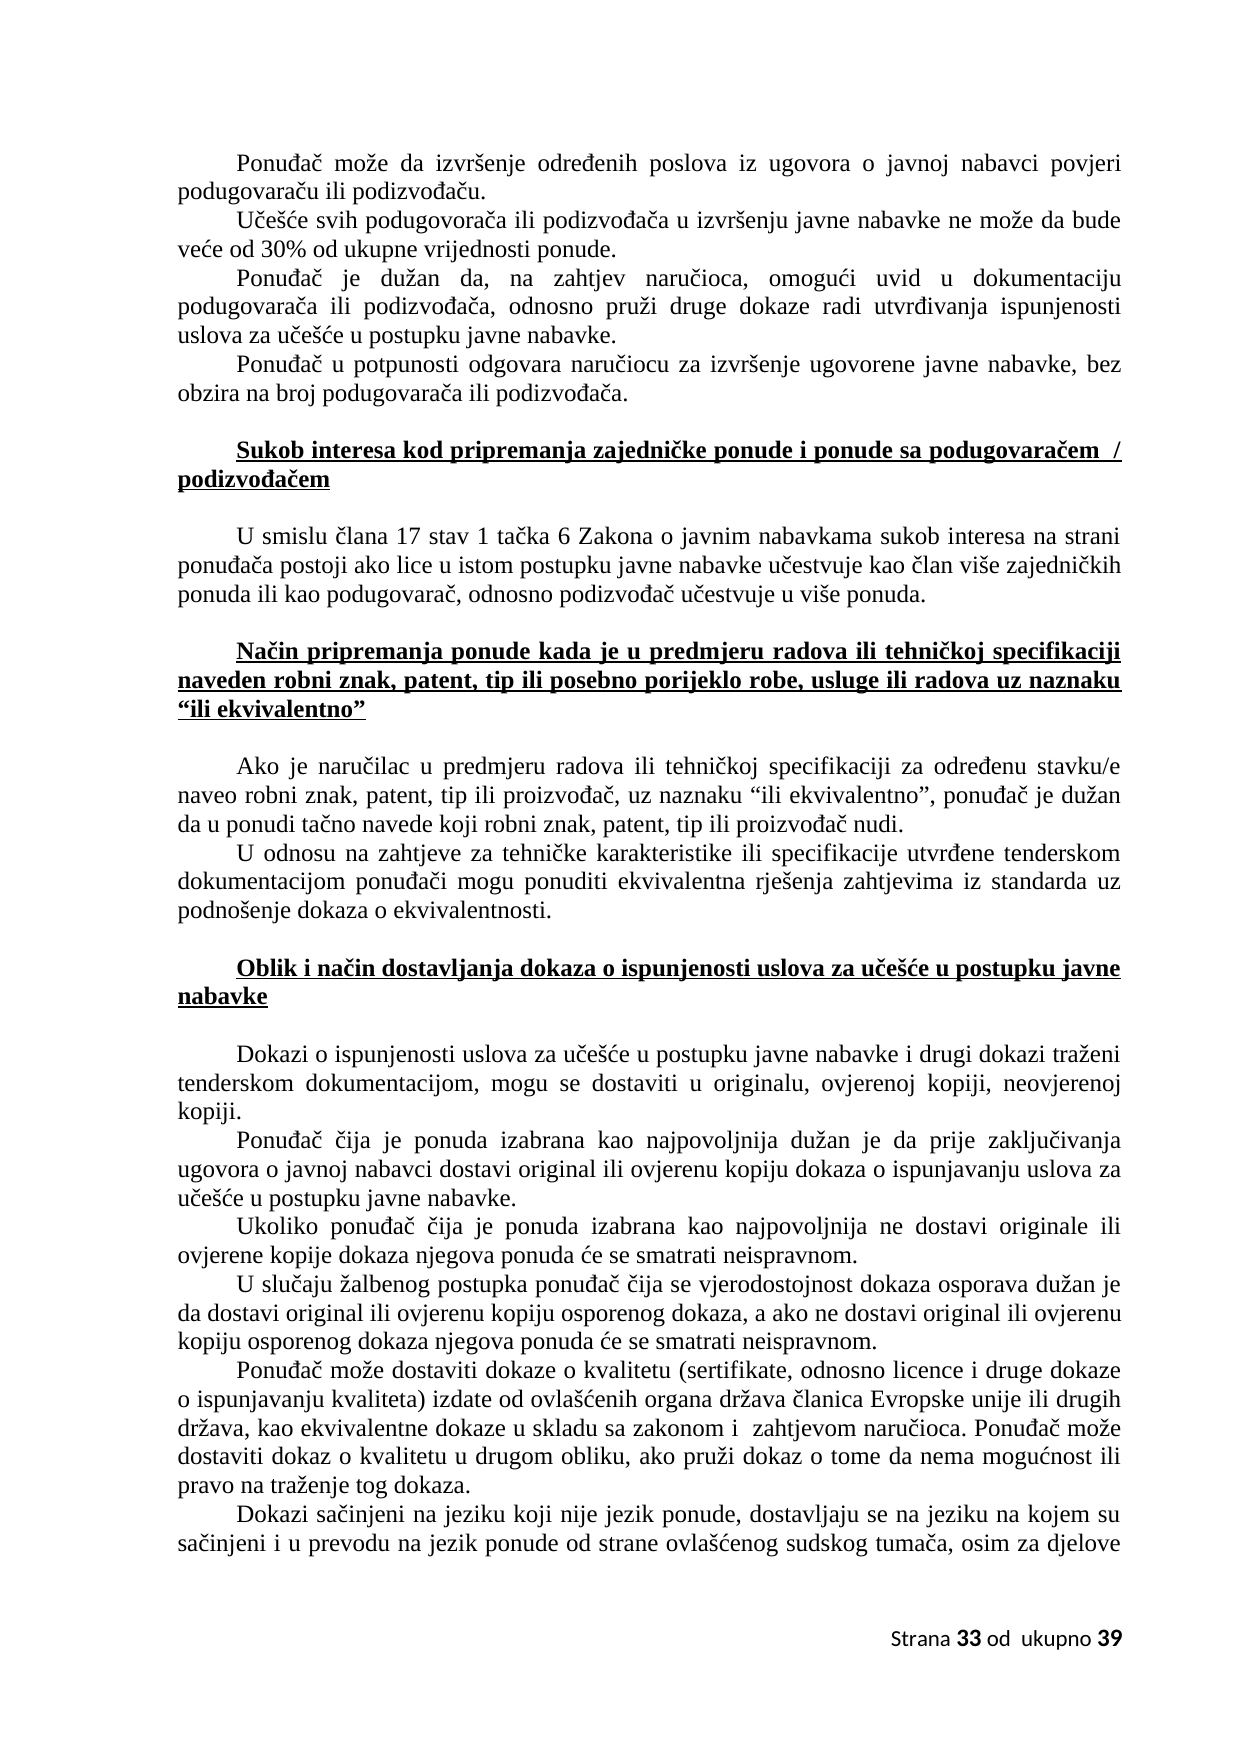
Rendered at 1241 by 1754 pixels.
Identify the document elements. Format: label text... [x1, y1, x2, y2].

text U slučaju žalbenog postupka ponuđač čija se vjerodostojnost dokaza osporava dužan je da dostavi original ili ovjerenu kopiju osporenog dokaza, a ako ne dostavi original ili ovjerenu kopiju osporenog dokaza njegova ponuda će se smatrati neispravnom. [177, 1269, 1122, 1355]
text U smislu člana 17 stav 1 tačka 6 Zakona o javnim nabavkama sukob interesa na strani ponuđača postoji ako lice u istom postupku javne nabavke učestvuje kao član više zajedničkih ponuda ili kao podugovarač, odnosno podizvođač učestvuje u više ponuda. [177, 521, 1122, 608]
text Način pripremanja ponude kada je u predmjeru radova ili tehničkoj specifikaciji naveden robni znak, patent, tip ili posebno porijeklo robe, usluge ili radova uz naznaku “ili ekvivalentno” [177, 691, 1122, 723]
text Ukoliko ponuđač čija je ponuda izabrana kao najpovoljnija ne dostavi originale ili ovjerene kopije dokaza njegova ponuda će se smatrati neispravnom. [177, 1211, 1122, 1269]
text Sukob interesa kod pripremanja zajedničke ponude i ponude sa podugovaračem / podizvođačem [177, 435, 1122, 493]
text U odnosu na zahtjeve za tehničke karakteristike ili specifikacije utvrđene tenderskom dokumentacijom ponuđači mogu ponuditi ekvivalentna rješenja zahtjevima iz standarda uz podnošenje dokaza o ekvivalentnosti. [177, 838, 1122, 924]
text Način pripremanja ponude kada je u predmjeru radova ili tehničkoj specifikaciji naveden robni znak, patent, tip ili posebno porijeklo robe, usluge ili radova uz naznaku “ili ekvivalentno” [177, 636, 1122, 690]
text Ako je naručilac u predmjeru radova ili tehničkoj specifikaciji za određenu stavku/e naveo robni znak, patent, tip ili proizvođač, uz naznaku “ili ekvivalentno”, ponuđač je dužan da u ponudi tačno navede koji robni znak, patent, tip ili proizvođač nudi. [177, 751, 1122, 838]
text Ponuđač čija je ponuda izabrana kao najpovoljnija dužan je da prije zaključivanja ugovora o javnoj nabavci dostavi original ili ovjerenu kopiju dokaza o ispunjavanju uslova za učešće u postupku javne nabavke. [177, 1125, 1122, 1211]
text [177, 1499, 1122, 1556]
text Oblik i način dostavljanja dokaza o ispunjenosti uslova za učešće u postupku javne nabavke [177, 953, 1122, 1010]
text Ponuđač može dostaviti dokaze o kvalitetu (sertifikate, odnosno licence i druge dokaze o ispunjavanju kvaliteta) izdate od ovlašćenih organa država članica Evropske unije ili drugih država, kao ekvivalentne dokaze u skladu sa zakonom i zahtjevom naručioca. Ponuđač može dostaviti dokaz o kvalitetu u drugom obliku, ako pruži dokaz o tome da nema mogućnost ili pravo na traženje tog dokaza. [177, 1355, 1122, 1499]
text Dokazi o ispunjenosti uslova za učešće u postupku javne nabavke i drugi dokazi traženi tenderskom dokumentacijom, mogu se dostaviti u originalu, ovjerenoj kopiji, neovjerenoj kopiji. [177, 1039, 1122, 1125]
text Učešće svih podugovorača ili podizvođača u izvršenju javne nabavke ne može da bude veće od 30% od ukupne vrijednosti ponude. [177, 205, 1122, 263]
text Ponuđač je dužan da, na zahtjev naručioca, omogući uvid u dokumentaciju podugovarača ili podizvođača, odnosno pruži druge dokaze radi utvrđivanja ispunjenosti uslova za učešće u postupku javne nabavke. [177, 263, 1122, 349]
text Ponuđač u potpunosti odgovara naručiocu za izvršenje ugovorene javne nabavke, bez obzira na broj podugovarača ili podizvođača. [177, 349, 1122, 406]
text Ponuđač može da izvršenje određenih poslova iz ugovora o javnoj nabavci povjeri podugovaraču ili podizvođaču. [177, 148, 1122, 205]
